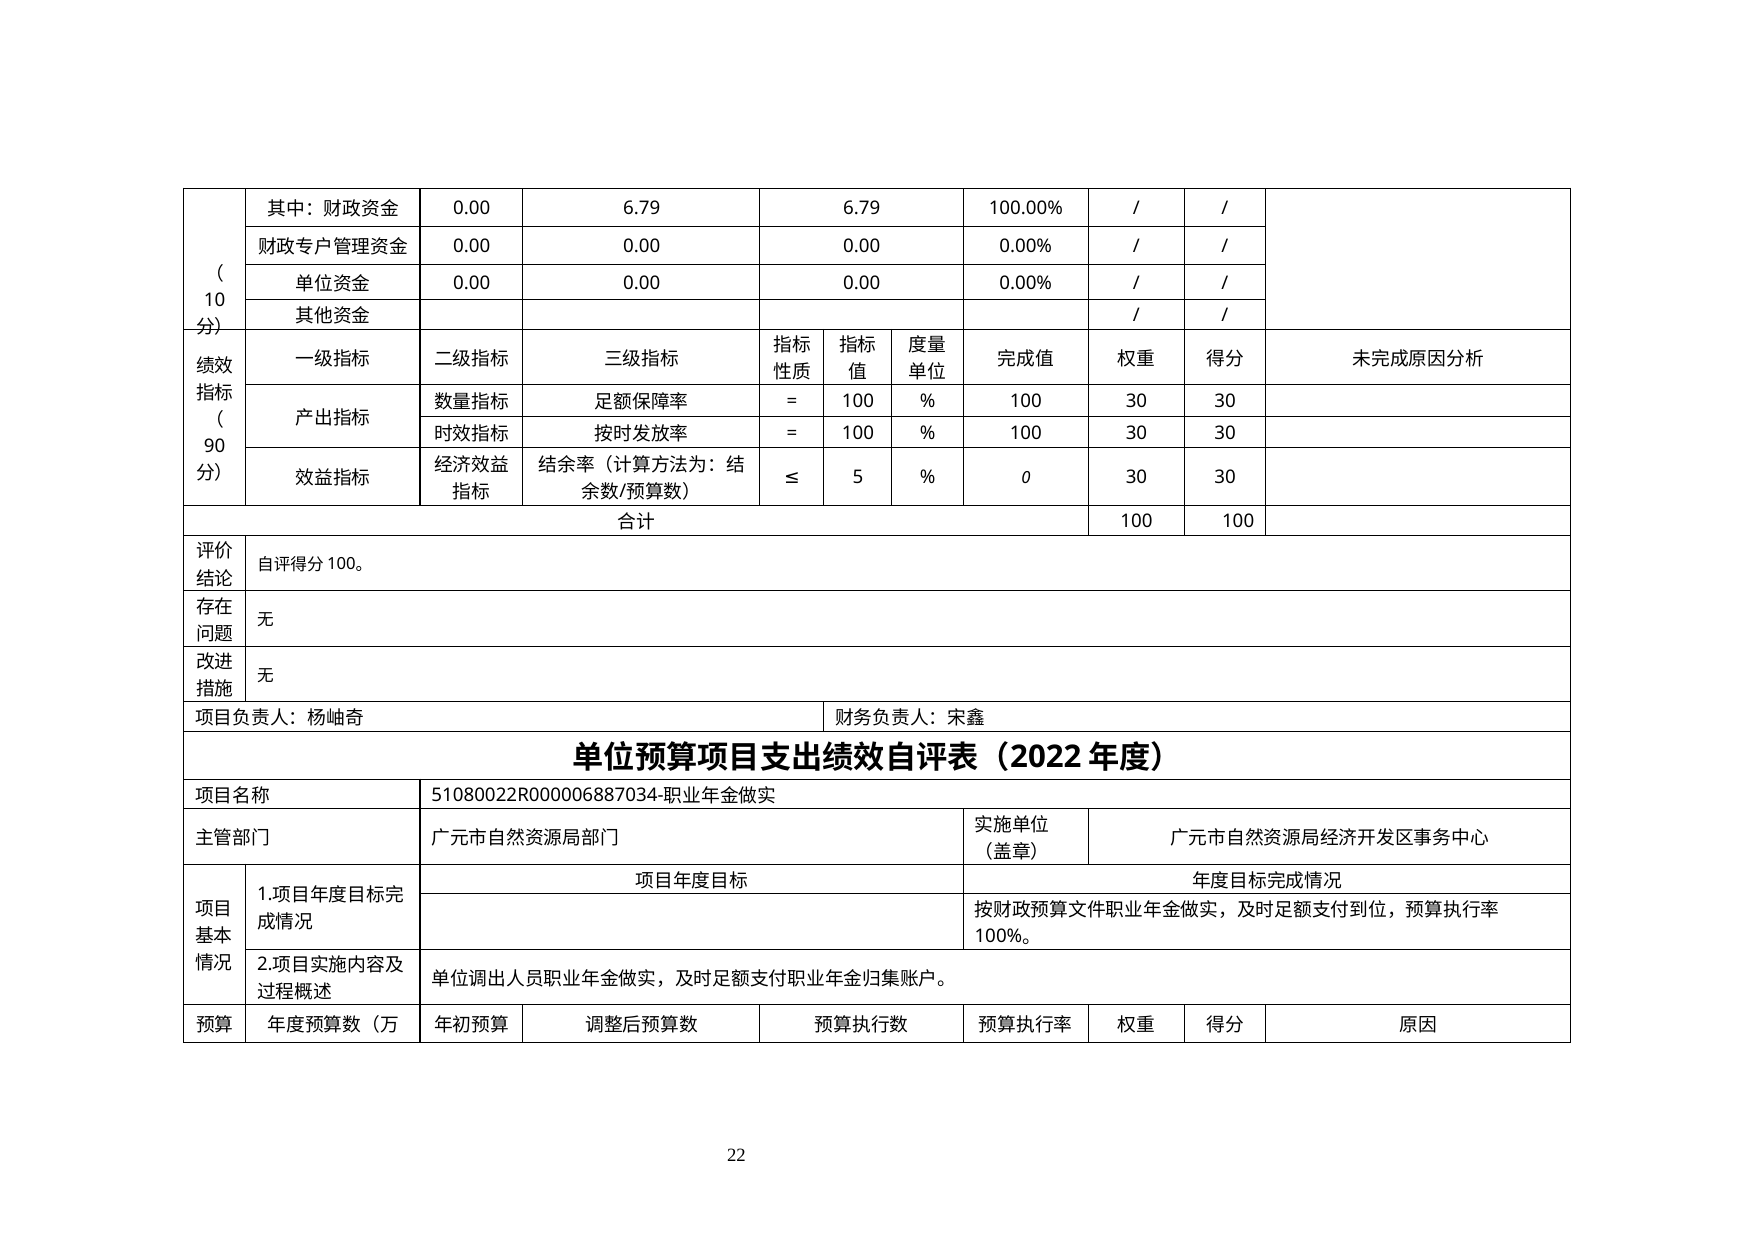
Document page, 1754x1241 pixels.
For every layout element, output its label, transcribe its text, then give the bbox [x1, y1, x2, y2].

table_cell 权重 [1089, 1005, 1184, 1042]
table_cell ≤ [760, 448, 823, 505]
table_cell 无 [246, 591, 1570, 646]
table_cell / [1089, 189, 1184, 226]
table_cell 100 [824, 385, 891, 416]
table_cell 2.项目实施内容及过程概述 [246, 950, 419, 1004]
table_cell 100.00% [964, 189, 1088, 226]
table_cell 0.00% [964, 265, 1088, 299]
table_cell 0.00 [523, 265, 759, 299]
table_cell [1266, 417, 1570, 447]
table_cell 按财政预算文件职业年金做实，及时足额支付到位，预算执行率100%。 [964, 894, 1570, 949]
table_cell 30 [1185, 417, 1265, 447]
table_cell 0 [964, 448, 1088, 505]
table_cell [1266, 506, 1570, 535]
table_cell 6.79 [523, 189, 759, 226]
table_cell [1266, 189, 1570, 329]
table_cell 足额保障率 [523, 385, 759, 416]
table_cell 无 [246, 647, 1570, 701]
table_cell % [892, 385, 963, 416]
table_cell 项目基本情况 [184, 865, 245, 1004]
table_cell 未完成原因分析 [1266, 330, 1570, 384]
table_cell / [1089, 300, 1184, 329]
table_cell / [1089, 265, 1184, 299]
table_cell 改进措施 [184, 647, 245, 701]
table_cell = [760, 385, 823, 416]
table_cell 其中：财政资金 [246, 189, 419, 226]
table_cell 单位调出人员职业年金做实，及时足额支付职业年金归集账户。 [421, 950, 1570, 1004]
table_cell 合计 [184, 506, 1088, 535]
table_cell 年度目标完成情况 [964, 865, 1570, 893]
table_cell 预算执行情况（10分） [184, 1005, 245, 1042]
table_cell 绩效指标（90分） [184, 330, 245, 505]
table_cell 效益指标 [246, 448, 419, 505]
table_cell [421, 300, 522, 329]
table_cell 1.项目年度目标完成情况 [246, 865, 419, 949]
table_cell 广元市自然资源局部门 [421, 809, 963, 863]
table_cell 项目年度目标 [421, 865, 963, 893]
table_cell 三级指标 [523, 330, 759, 384]
table_cell 51080022R000006887034-职业年金做实 [421, 780, 1570, 808]
table_cell / [1185, 300, 1265, 329]
table_cell [1266, 385, 1570, 416]
table_cell / [1185, 227, 1265, 264]
table_cell 预算执行率 [964, 1005, 1088, 1042]
table_cell 30 [1089, 385, 1184, 416]
table_cell [760, 300, 963, 329]
table_cell 0.00 [421, 227, 522, 264]
table_cell 广元市自然资源局经济开发区事务中心 [1089, 809, 1570, 863]
table_cell 数量指标 [421, 385, 522, 416]
table_cell 实施单位（盖章） [964, 809, 1088, 863]
table_cell 30 [1185, 385, 1265, 416]
table_cell 5 [824, 448, 891, 505]
table_cell 100 [964, 417, 1088, 447]
table_cell [1266, 448, 1570, 505]
table_cell 0.00 [421, 265, 522, 299]
table_cell 产出指标 [246, 385, 419, 447]
table_cell 一级指标 [246, 330, 419, 384]
table_cell 30 [1185, 448, 1265, 505]
table_cell 0.00 [760, 227, 963, 264]
table_cell 单位资金 [246, 265, 419, 299]
table_cell / [1185, 265, 1265, 299]
table_cell 存在问题 [184, 591, 245, 646]
table_cell 自评得分100。 [246, 536, 1570, 590]
table_cell 其他资金 [246, 300, 419, 329]
table_cell 权重 [1089, 330, 1184, 384]
table_cell [964, 300, 1088, 329]
table_cell 二级指标 [421, 330, 522, 384]
table_cell 0.00 [523, 227, 759, 264]
table_cell 得分 [1185, 330, 1265, 384]
table_cell 原因 [1266, 1005, 1570, 1042]
table_cell 0.00 [760, 265, 963, 299]
table_cell 30 [1089, 417, 1184, 447]
table_cell 得分 [1185, 1005, 1265, 1042]
table_cell 财政专户管理资金 [246, 227, 419, 264]
table_cell 主管部门 [184, 809, 419, 863]
table_cell 指标性质 [760, 330, 823, 384]
table_cell 100 [1185, 506, 1265, 535]
table_cell [421, 894, 963, 949]
table_cell 0.00 [421, 189, 522, 226]
table_cell % [892, 417, 963, 447]
table_cell 100 [824, 417, 891, 447]
table_cell % [892, 448, 963, 505]
table_cell / [1185, 189, 1265, 226]
table_cell / [1089, 227, 1184, 264]
table_cell 评价结论 [184, 536, 245, 590]
table_cell 单位预算项目支出绩效自评表（2022年度） [184, 732, 1570, 778]
table_cell [523, 300, 759, 329]
table_cell 指标值 [824, 330, 891, 384]
table_cell 财务负责人：宋鑫 [824, 702, 1570, 731]
table_cell 6.79 [760, 189, 963, 226]
table_cell 调整后预算数 [523, 1005, 759, 1042]
table_cell 度量单位 [892, 330, 963, 384]
table_cell = [760, 417, 823, 447]
table_cell 年初预算 [421, 1005, 522, 1042]
table_cell 30 [1089, 448, 1184, 505]
table_cell 年度预算数（万元） [246, 1005, 419, 1042]
table_cell 经济效益指标 [421, 448, 522, 505]
table_cell 100 [1089, 506, 1184, 535]
table_cell 时效指标 [421, 417, 522, 447]
table_cell 完成值 [964, 330, 1088, 384]
table_cell 按时发放率 [523, 417, 759, 447]
table_cell 100 [964, 385, 1088, 416]
table_cell 预算执行数 [760, 1005, 963, 1042]
table_cell 项目负责人：杨岫奇 [184, 702, 823, 731]
table_cell 项目名称 [184, 780, 419, 808]
table_cell 结余率（计算方法为：结余数/预算数） [523, 448, 759, 505]
table_cell 0.00% [964, 227, 1088, 264]
